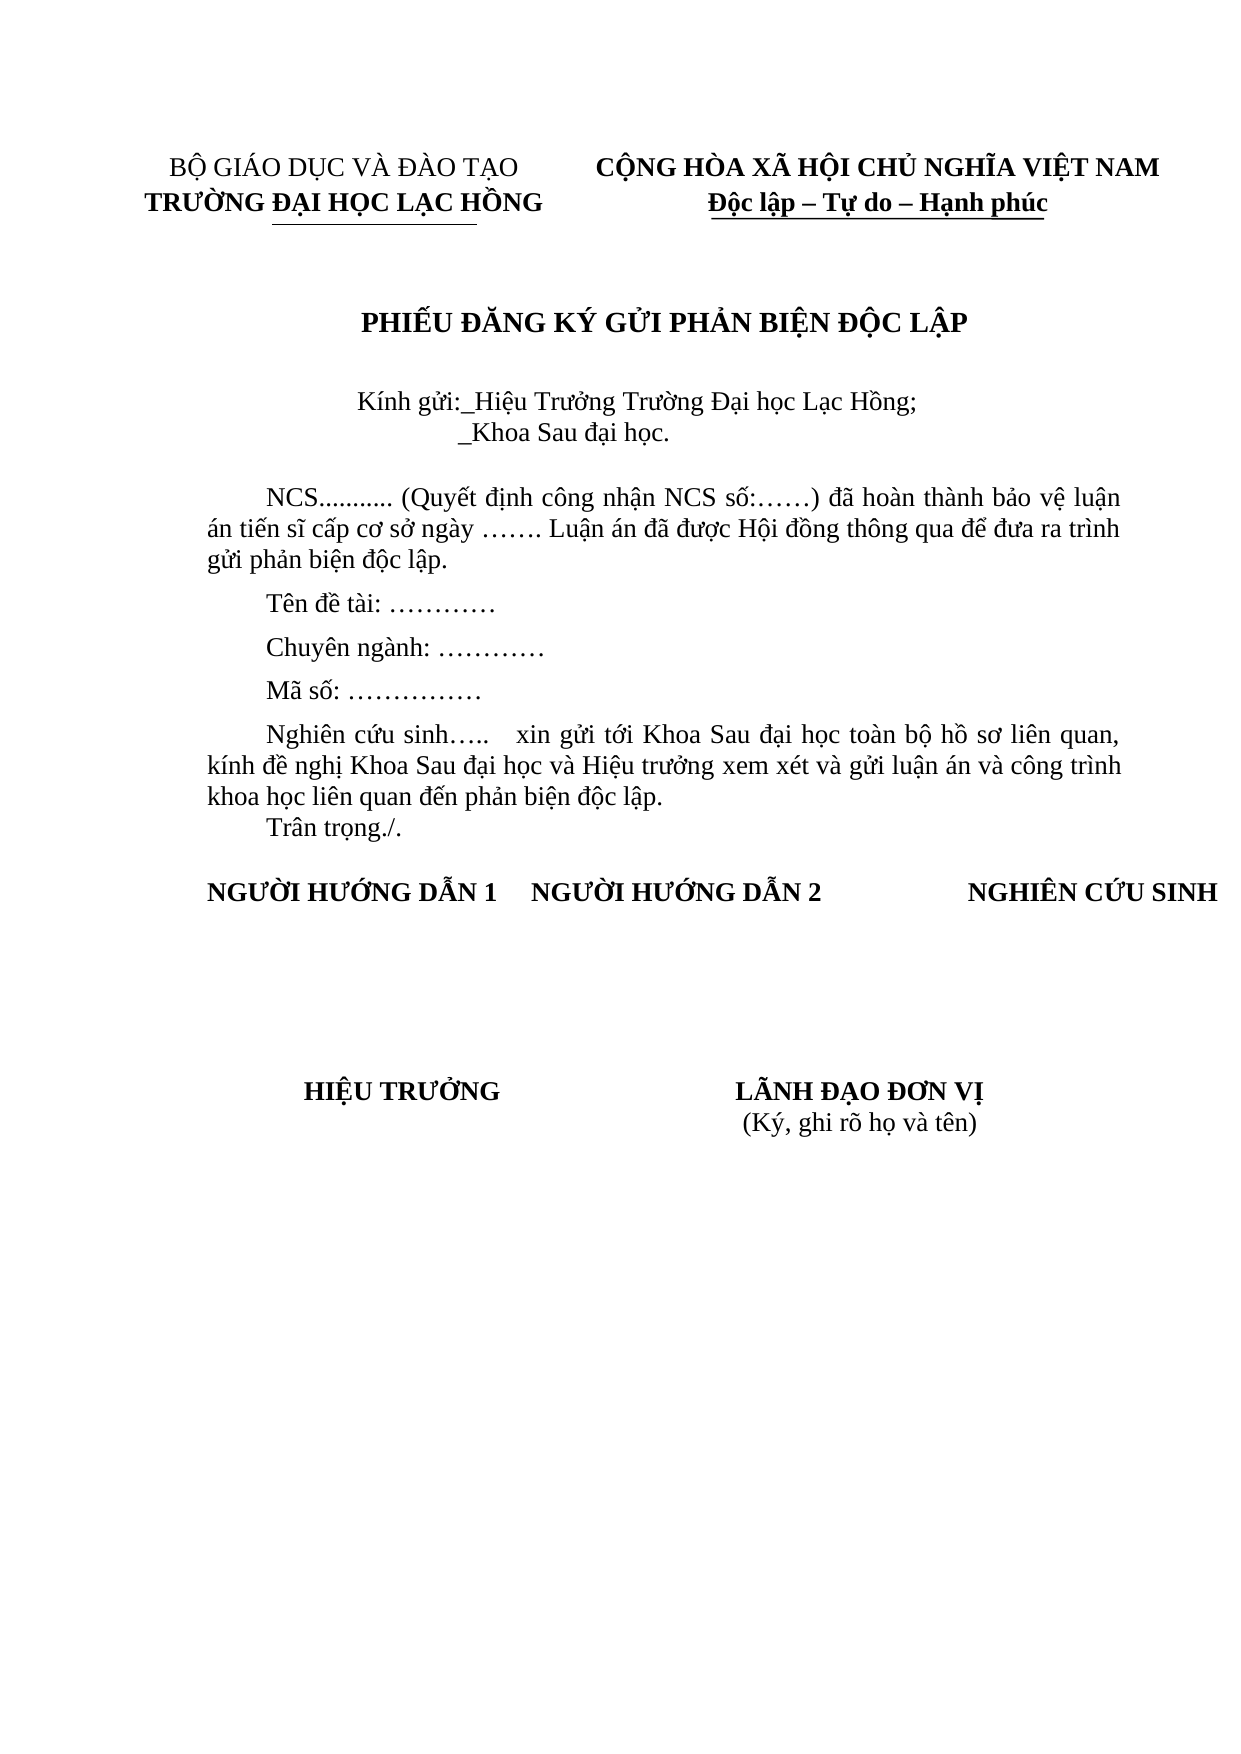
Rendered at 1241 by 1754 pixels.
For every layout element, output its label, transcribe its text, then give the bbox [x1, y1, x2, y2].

table_header CỘNG HÒA XÃ HỘI CHỦ NGHĨA VIỆT NAM [557, 148, 1198, 186]
table_cell TRƯỜNG ĐẠI HỌC LẠC HỒNG [130, 186, 557, 238]
text Nghiên cứu sinh….. xin gửi tới Khoa Sau đại học toàn bộ hồ sơ liên quan, kính đề nghị Khoa Sau đại học và Hiệu trưởng xem xét và gửi luận án và công trình khoa học liên quan đến phản biện độc lập. [207, 718, 1122, 811]
text Trân trọng./. [207, 811, 1122, 842]
text Tên đề tài: ………… [207, 587, 1122, 618]
text NCS........... (Quyết định công nhận NCS số:……) đã hoàn thành bảo vệ luận án tiến sĩ cấp cơ sở ngày ……. Luận án đã được Hội đồng thông qua để đưa ra trình gửi phản biện độc lập. [207, 481, 1122, 574]
text Chuyên ngành: ………… [207, 631, 1122, 662]
text NGƯỜI HƯỚNG DẪN 1 NGƯỜI HƯỚNG DẪN 2 NGHIÊN CỨU SINH [207, 876, 1122, 907]
table_header BỘ GIÁO DỤC VÀ ĐÀO TẠO [130, 148, 557, 186]
text _Khoa Sau đại học. [413, 416, 1122, 447]
table_header LÃNH ĐẠO ĐƠN VỊ (Ký, ghi rõ họ và tên) [597, 1075, 1122, 1178]
table_header HIỆU TRƯỞNG [207, 1075, 597, 1178]
text PHIẾU ĐĂNG KÝ GỬI PHẢN BIỆN ĐỘC LẬP [207, 306, 1122, 339]
text Kính gửi:_Hiệu Trưởng Trường Đại học Lạc Hồng; [282, 385, 1122, 416]
text Mã số: …………… [207, 674, 1122, 705]
table_cell Độc lập – Tự do – Hạnh phúc [557, 186, 1198, 238]
